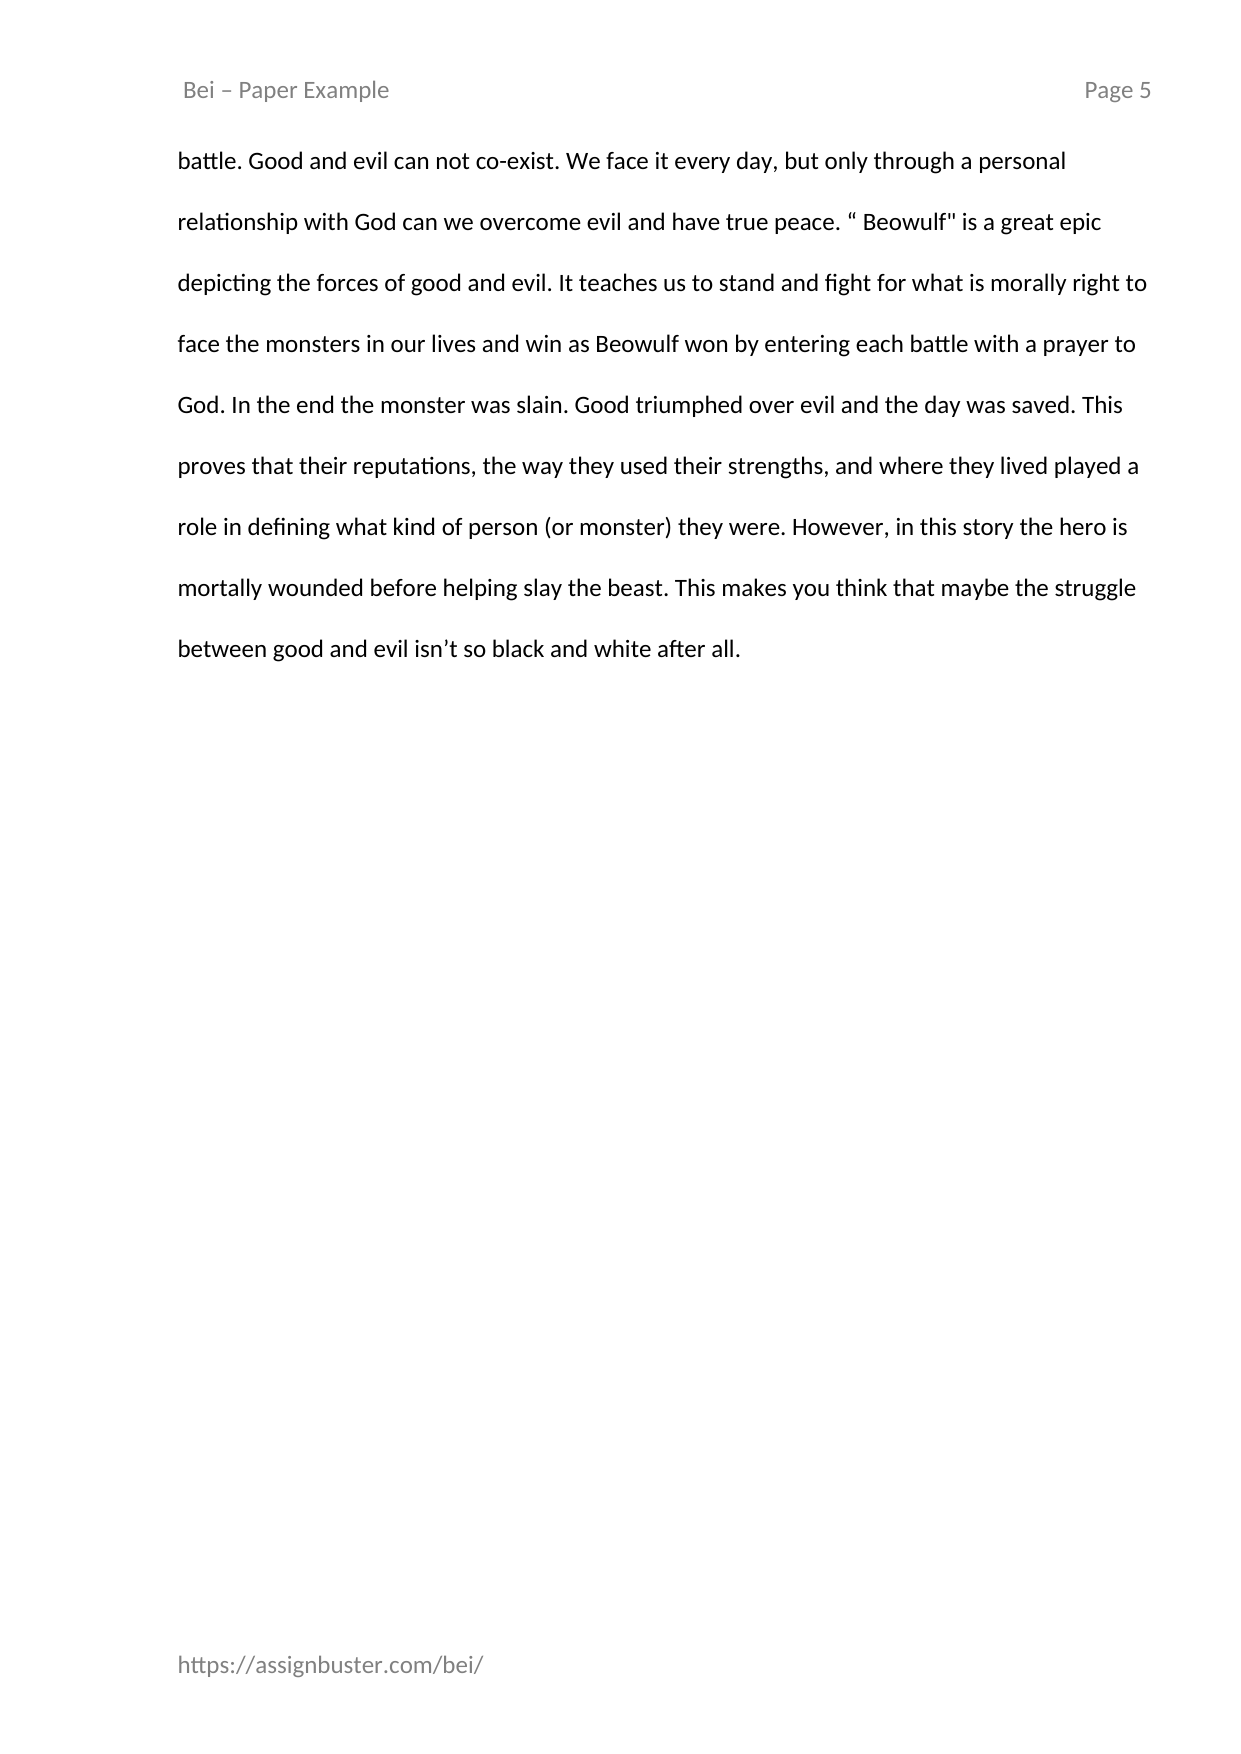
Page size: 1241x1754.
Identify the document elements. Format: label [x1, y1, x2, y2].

text [177, 145, 1152, 664]
